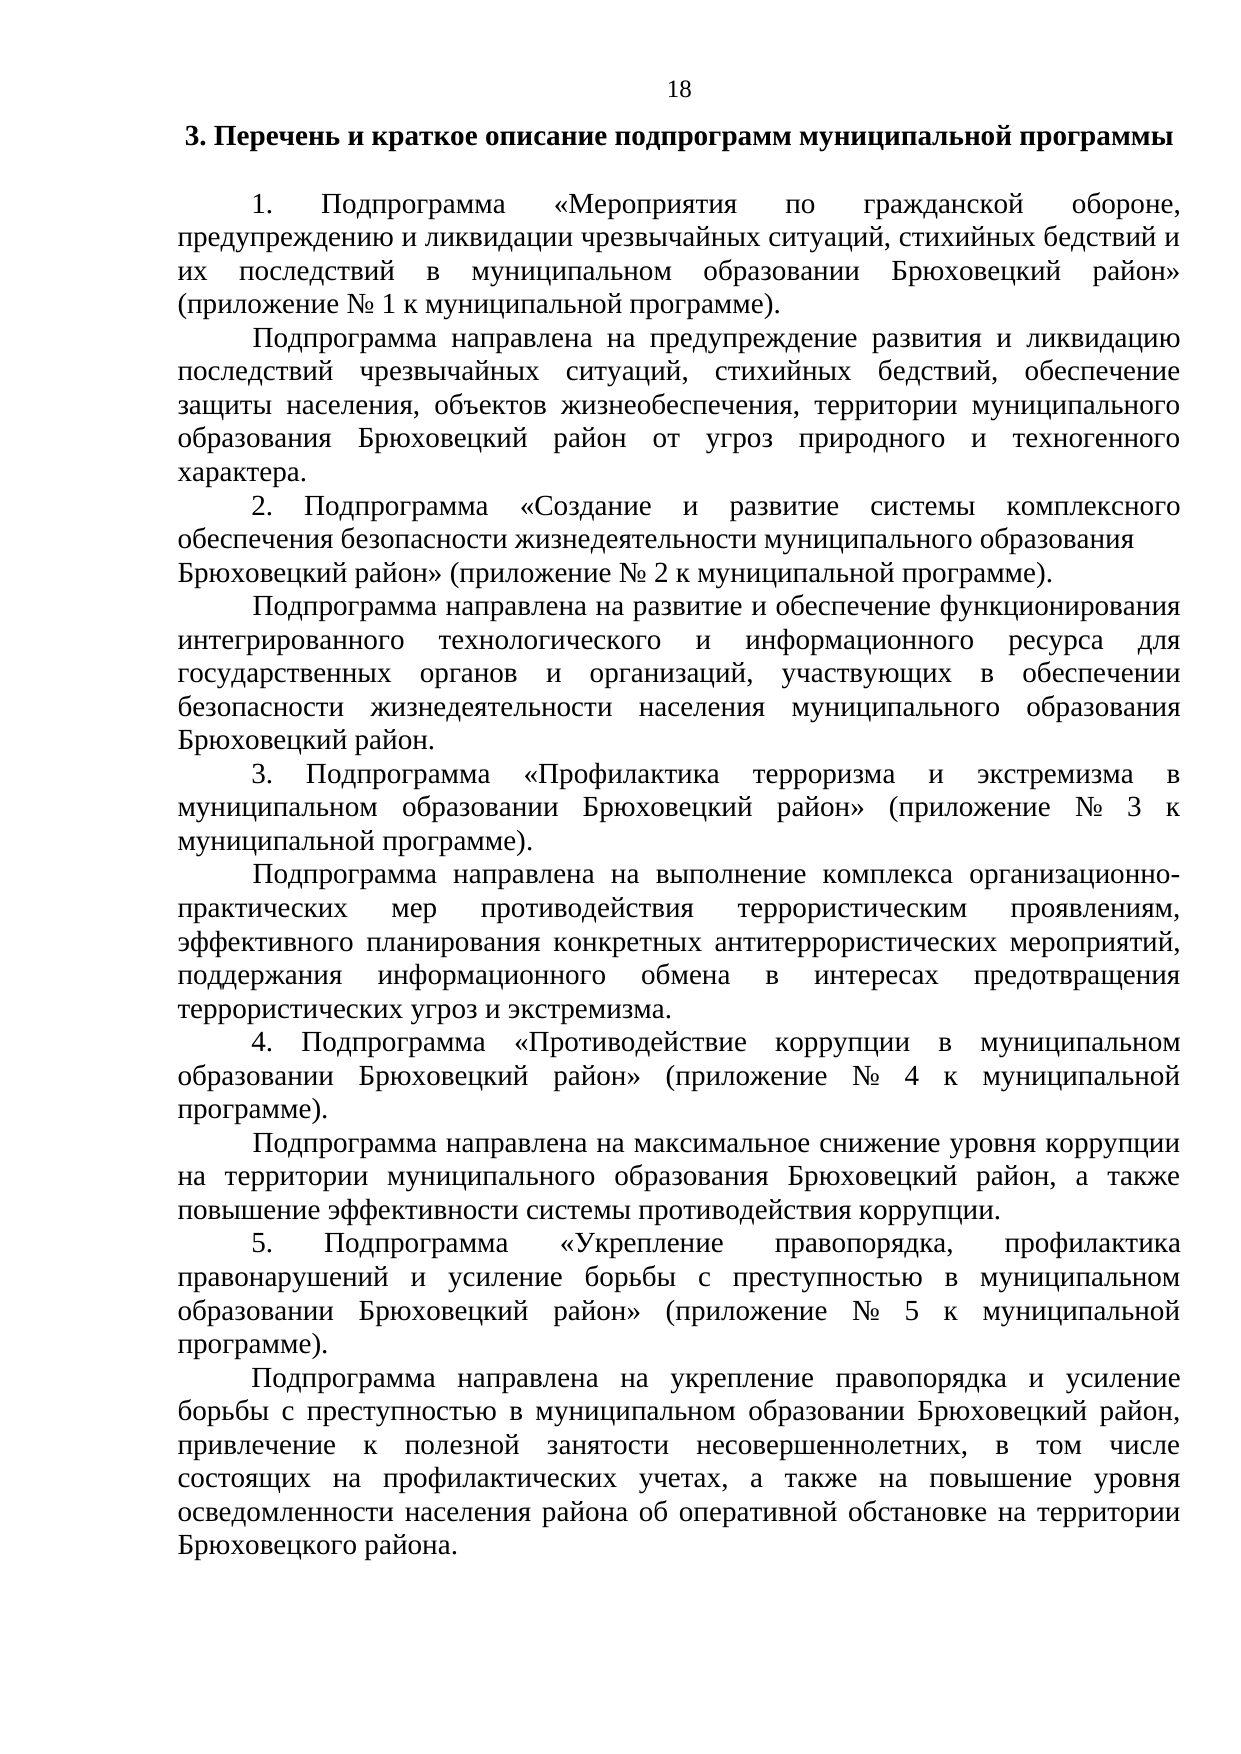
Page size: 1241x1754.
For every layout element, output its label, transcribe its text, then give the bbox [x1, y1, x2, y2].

text 4. Подпрограмма «Противодействие коррупции в муниципальном образовании Брюховецкий район» (приложение № 4 к муниципальной программе). [177, 1024, 1181, 1125]
text 5. Подпрограмма «Укрепление правопорядка, профилактика правонарушений и усиление борьбы с преступностью в муниципальном образовании Брюховецкий район» (приложение № 5 к муниципальной программе). [177, 1226, 1181, 1360]
text Брюховецкий район» (приложение № 2 к муниципальной программе). [177, 555, 1181, 588]
text 3. Подпрограмма «Профилактика терроризма и экстремизма в муниципальном образовании Брюховецкий район» (приложение № 3 к муниципальной программе). [177, 756, 1181, 857]
text 2. Подпрограмма «Создание и развитие системы комплексного обеспечения безопасности жизнедеятельности муниципального образования [177, 488, 1181, 555]
text Подпрограмма направлена на выполнение комплекса организационно-практических мер противодействия террористическим проявлениям, эффективного планирования конкретных антитеррористических мероприятий, поддержания информационного обмена в интересах предотвращения террористических угроз и экстремизма. [177, 857, 1181, 1024]
text Подпрограмма направлена на максимальное снижение уровня коррупции на территории муниципального образования Брюховецкий район, а также повышение эффективности системы противодействия коррупции. [177, 1125, 1181, 1226]
text Подпрограмма направлена на предупреждение развития и ликвидацию последствий чрезвычайных ситуаций, стихийных бедствий, обеспечение защиты населения, объектов жизнеобеспечения, территории муниципального образования Брюховецкий район от угроз природного и техногенного характера. [177, 320, 1181, 488]
text Подпрограмма направлена на укрепление правопорядка и усиление борьбы с преступностью в муниципальном образовании Брюховецкий район, привлечение к полезной занятости несовершеннолетних, в том числе состоящих на профилактических учетах, а также на повышение уровня осведомленности населения района об оперативной обстановке на территории Брюховецкого района. [177, 1360, 1181, 1561]
text 1. Подпрограмма «Мероприятия по гражданской обороне, предупреждению и ликвидации чрезвычайных ситуаций, стихийных бедствий и их последствий в муниципальном образовании Брюховецкий район» (приложение № 1 к муниципальной программе). [177, 186, 1181, 320]
text Подпрограмма направлена на развитие и обеспечение функционирования интегрированного технологического и информационного ресурса для государственных органов и организаций, участвующих в обеспечении безопасности жизнедеятельности населения муниципального образования Брюховецкий район. [177, 588, 1181, 756]
text 3. Перечень и краткое описание подпрограмм муниципальной программы [177, 118, 1181, 152]
